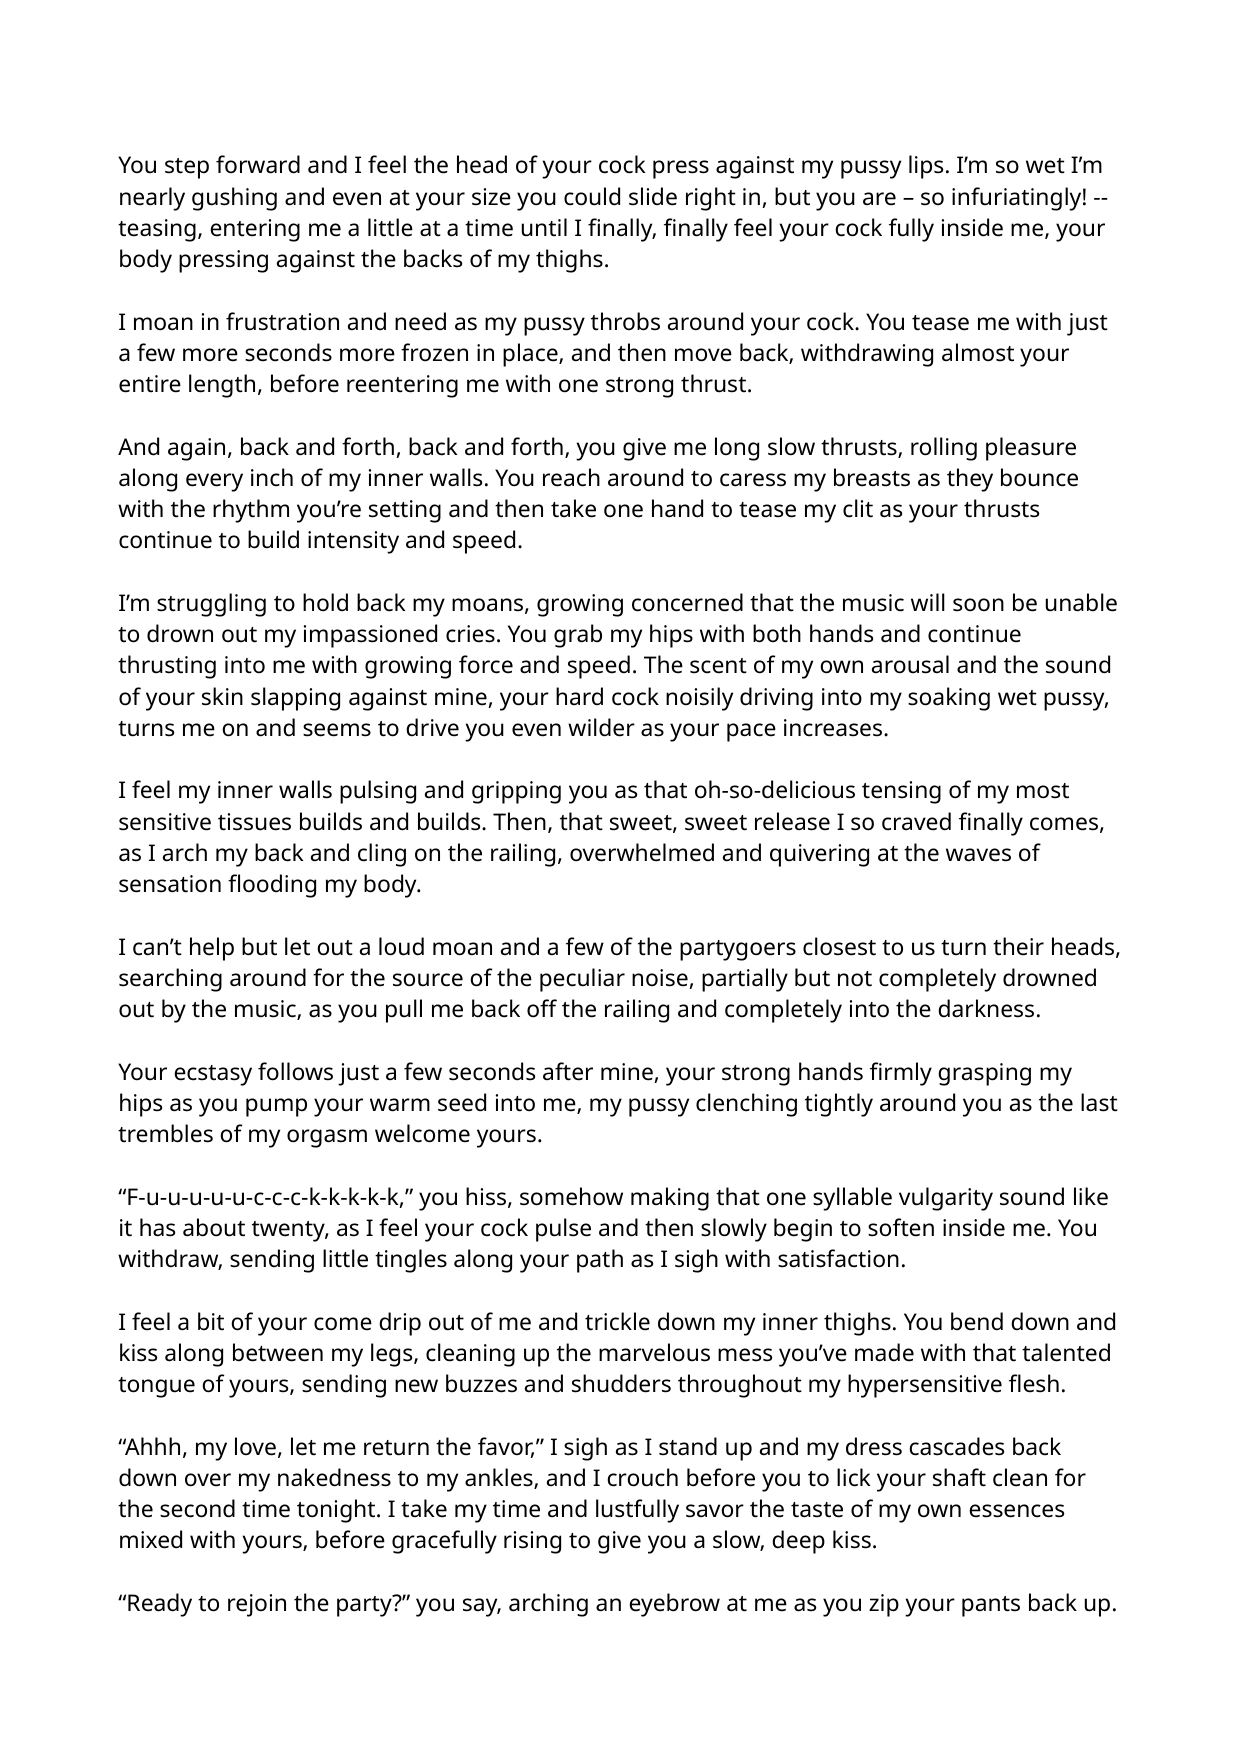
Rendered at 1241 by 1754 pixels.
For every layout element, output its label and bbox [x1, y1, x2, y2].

text [118, 118, 1122, 1618]
